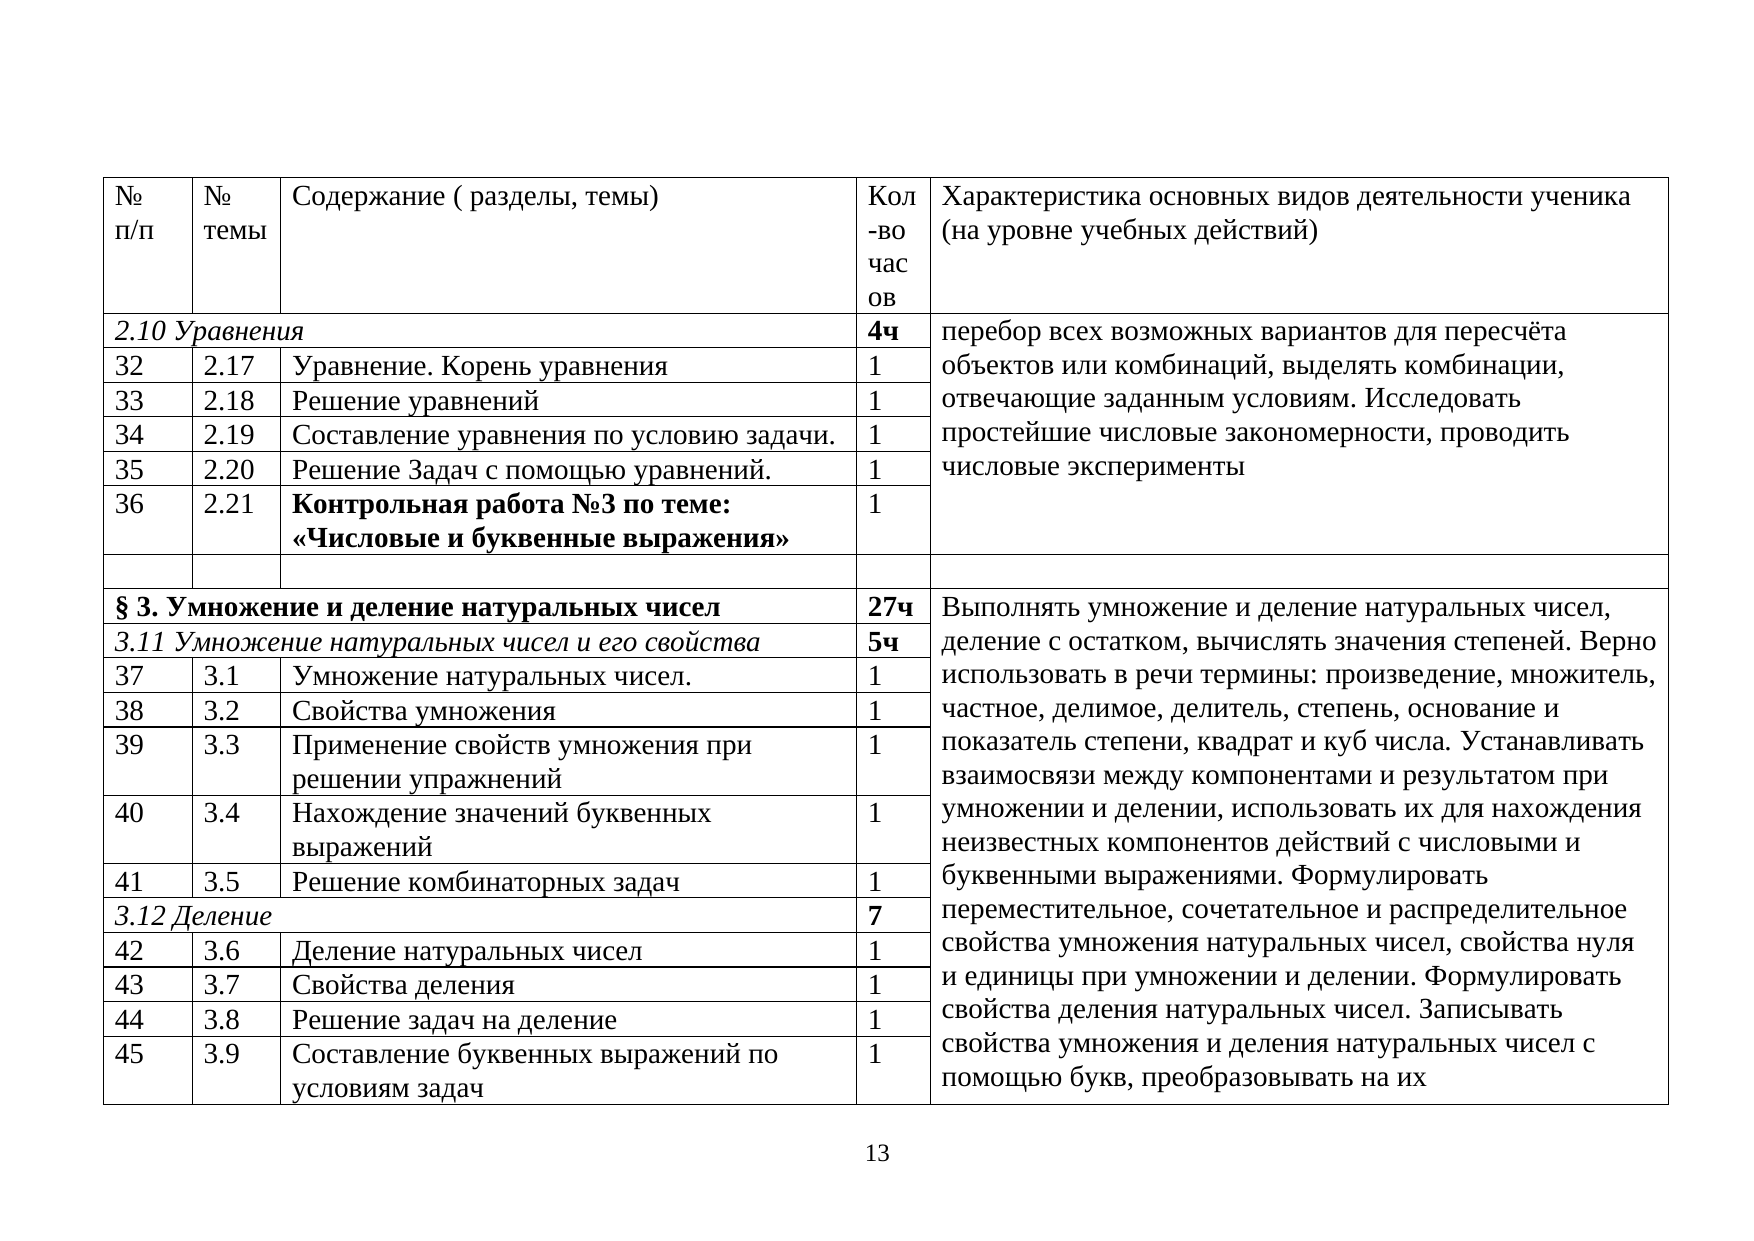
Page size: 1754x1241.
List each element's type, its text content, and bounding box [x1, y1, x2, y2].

table_cell 2.10 Уравнения [104, 314, 856, 347]
table_cell [104, 555, 192, 588]
table_cell [281, 555, 856, 588]
table_cell 3.6 [193, 933, 280, 966]
table_cell 5ч [857, 624, 930, 657]
table_cell 1 [857, 348, 930, 382]
table_cell [931, 555, 1668, 588]
table_cell 1 [857, 968, 930, 1001]
table_cell 3.12 Деление [104, 898, 856, 932]
table_cell [193, 555, 280, 588]
table_header Кол-во часов [857, 178, 930, 312]
table_cell Выполнять умножение и деление натуральных чисел, деление с остатком, вычислять значения степеней. Верно использовать в речи термины: произведение, множитель, частное, делимое, делитель, степень, основание и показатель степени, квадрат и куб числа. Устанавливать взаимосвязи между компонентами и результатом при умножении и делении, использовать их для нахождения неизвестных компонентов действий с числовыми и буквенными выражениями. Формулировать переместительное, сочетательное и распределительное свойства умножения натуральных чисел, свойства нуля и единицы при умножении и делении. Формулировать свойства деления натуральных чисел. Записывать свойства умножения и деления натуральных чисел с помощью букв, преобразовывать на их основе числовые и буквенные выражения и использовать их для рационализации письменных и устных вычислений, для упрощения буквенных выражений. Грамматически верно читать числовые и буквенные выражения, содержащие действия умножения, деления и степени. Читать и записывать буквенные выражения, составлять буквенные выражения по условиям задач. Вычислять числовое значение буквенного выражения при заданных значениях букв. [931, 589, 1668, 1104]
table_cell 1 [857, 1037, 930, 1104]
table_cell Применение свойств умножения при решении упражнений [281, 728, 856, 794]
table_cell § 3. Умножение и деление натуральных чисел [104, 589, 856, 623]
table_cell 42 [104, 933, 192, 966]
table_cell 4ч [857, 314, 930, 347]
table_cell 36 [104, 486, 192, 553]
table_cell 32 [104, 348, 192, 382]
table_header № темы [193, 178, 280, 312]
table_cell Решение Задач с помощью уравнений. [281, 452, 856, 485]
table_cell 3.7 [193, 968, 280, 1001]
table_cell 41 [104, 864, 192, 897]
table_header № п/п [104, 178, 192, 312]
table_cell Свойства деления [281, 968, 856, 1001]
table_cell Составление буквенных выражений по условиям задач [281, 1037, 856, 1104]
table_cell 1 [857, 796, 930, 863]
table_cell 1 [857, 933, 930, 966]
table_cell Нахождение значений буквенных выражений [281, 796, 856, 863]
table_cell Контрольная работа №3 по теме: «Числовые и буквенные выражения» [281, 486, 856, 553]
table_cell 3.2 [193, 693, 280, 726]
table_cell 1 [857, 658, 930, 692]
table_cell 3.3 [193, 728, 280, 794]
table_cell 3.11 Умножение натуральных чисел и его свойства [104, 624, 856, 657]
table_cell Умножение натуральных чисел. [281, 658, 856, 692]
table_cell 1 [857, 1002, 930, 1036]
table_cell 7 [857, 898, 930, 932]
table_cell 45 [104, 1037, 192, 1104]
table_cell 3.1 [193, 658, 280, 692]
table_cell Свойства умножения [281, 693, 856, 726]
table_cell 3.9 [193, 1037, 280, 1104]
table_cell 34 [104, 417, 192, 451]
table_cell 1 [857, 417, 930, 451]
table_cell 43 [104, 968, 192, 1001]
table_cell 44 [104, 1002, 192, 1036]
table_cell 2.18 [193, 383, 280, 416]
table_cell [857, 555, 930, 588]
table_cell 1 [857, 728, 930, 794]
table_cell 1 [857, 452, 930, 485]
table_cell 33 [104, 383, 192, 416]
table_cell Составление уравнения по условию задачи. [281, 417, 856, 451]
table_cell 3.4 [193, 796, 280, 863]
table_cell 38 [104, 693, 192, 726]
table_header Содержание ( разделы, темы) [281, 178, 856, 312]
table_cell 35 [104, 452, 192, 485]
table_cell 1 [857, 693, 930, 726]
table_cell 1 [857, 383, 930, 416]
table_cell Решение задач на деление [281, 1002, 856, 1036]
table_cell 2.19 [193, 417, 280, 451]
table_cell 1 [857, 486, 930, 553]
table_cell 40 [104, 796, 192, 863]
table_cell Решение комбинаторных задач [281, 864, 856, 897]
table_cell 37 [104, 658, 192, 692]
table_cell 27ч [857, 589, 930, 623]
table_cell Уравнение. Корень уравнения [281, 348, 856, 382]
table_cell Решение уравнений [281, 383, 856, 416]
table_header Характеристика основных видов деятельности ученика (на уровне учебных действий) [931, 178, 1668, 312]
table_cell 2.21 [193, 486, 280, 553]
table_cell 3.5 [193, 864, 280, 897]
table_cell Деление натуральных чисел [281, 933, 856, 966]
table_cell 39 [104, 728, 192, 794]
table_cell 2.20 [193, 452, 280, 485]
table_cell 2.17 [193, 348, 280, 382]
table_cell 3.8 [193, 1002, 280, 1036]
table_cell 1 [857, 864, 930, 897]
